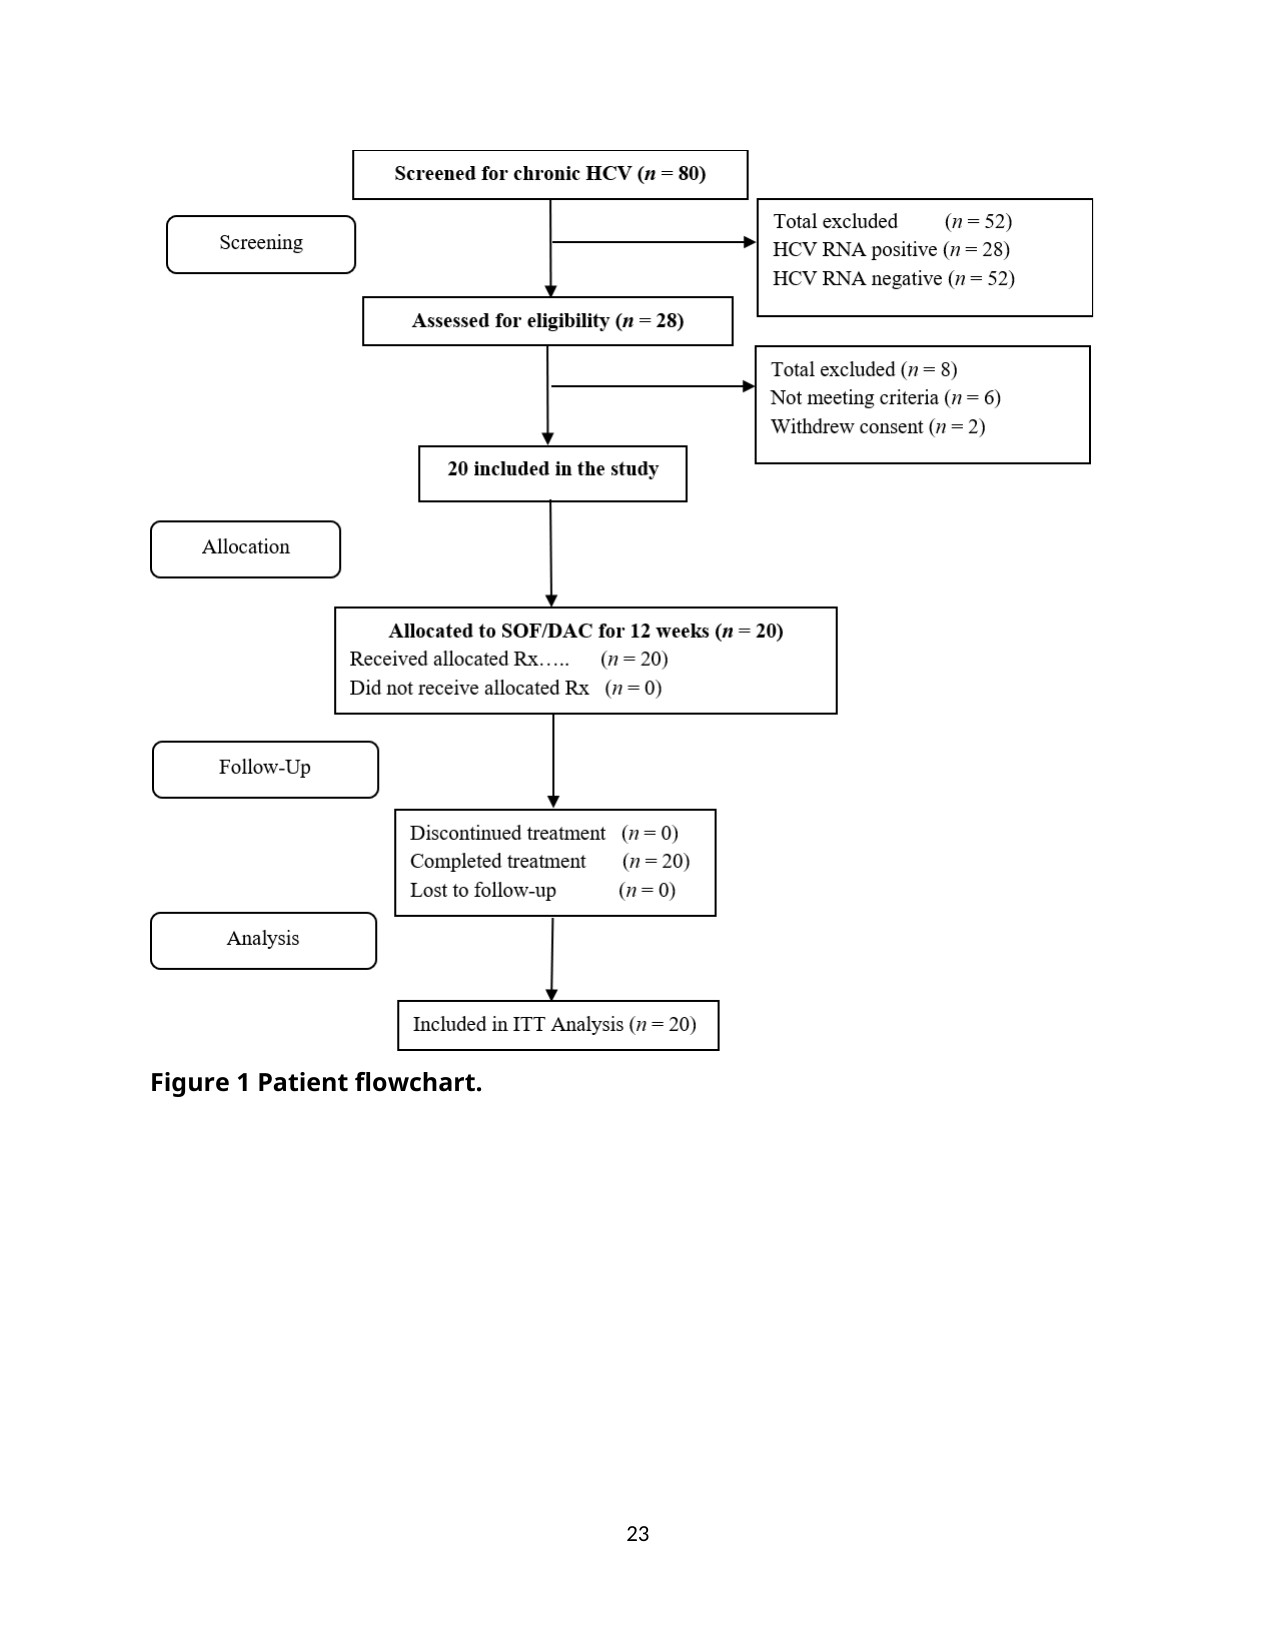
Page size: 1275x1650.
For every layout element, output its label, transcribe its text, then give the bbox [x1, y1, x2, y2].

picture [150, 150, 1094, 1051]
text Figure 1 Patient flowchart. [257, 1065, 1125, 1099]
